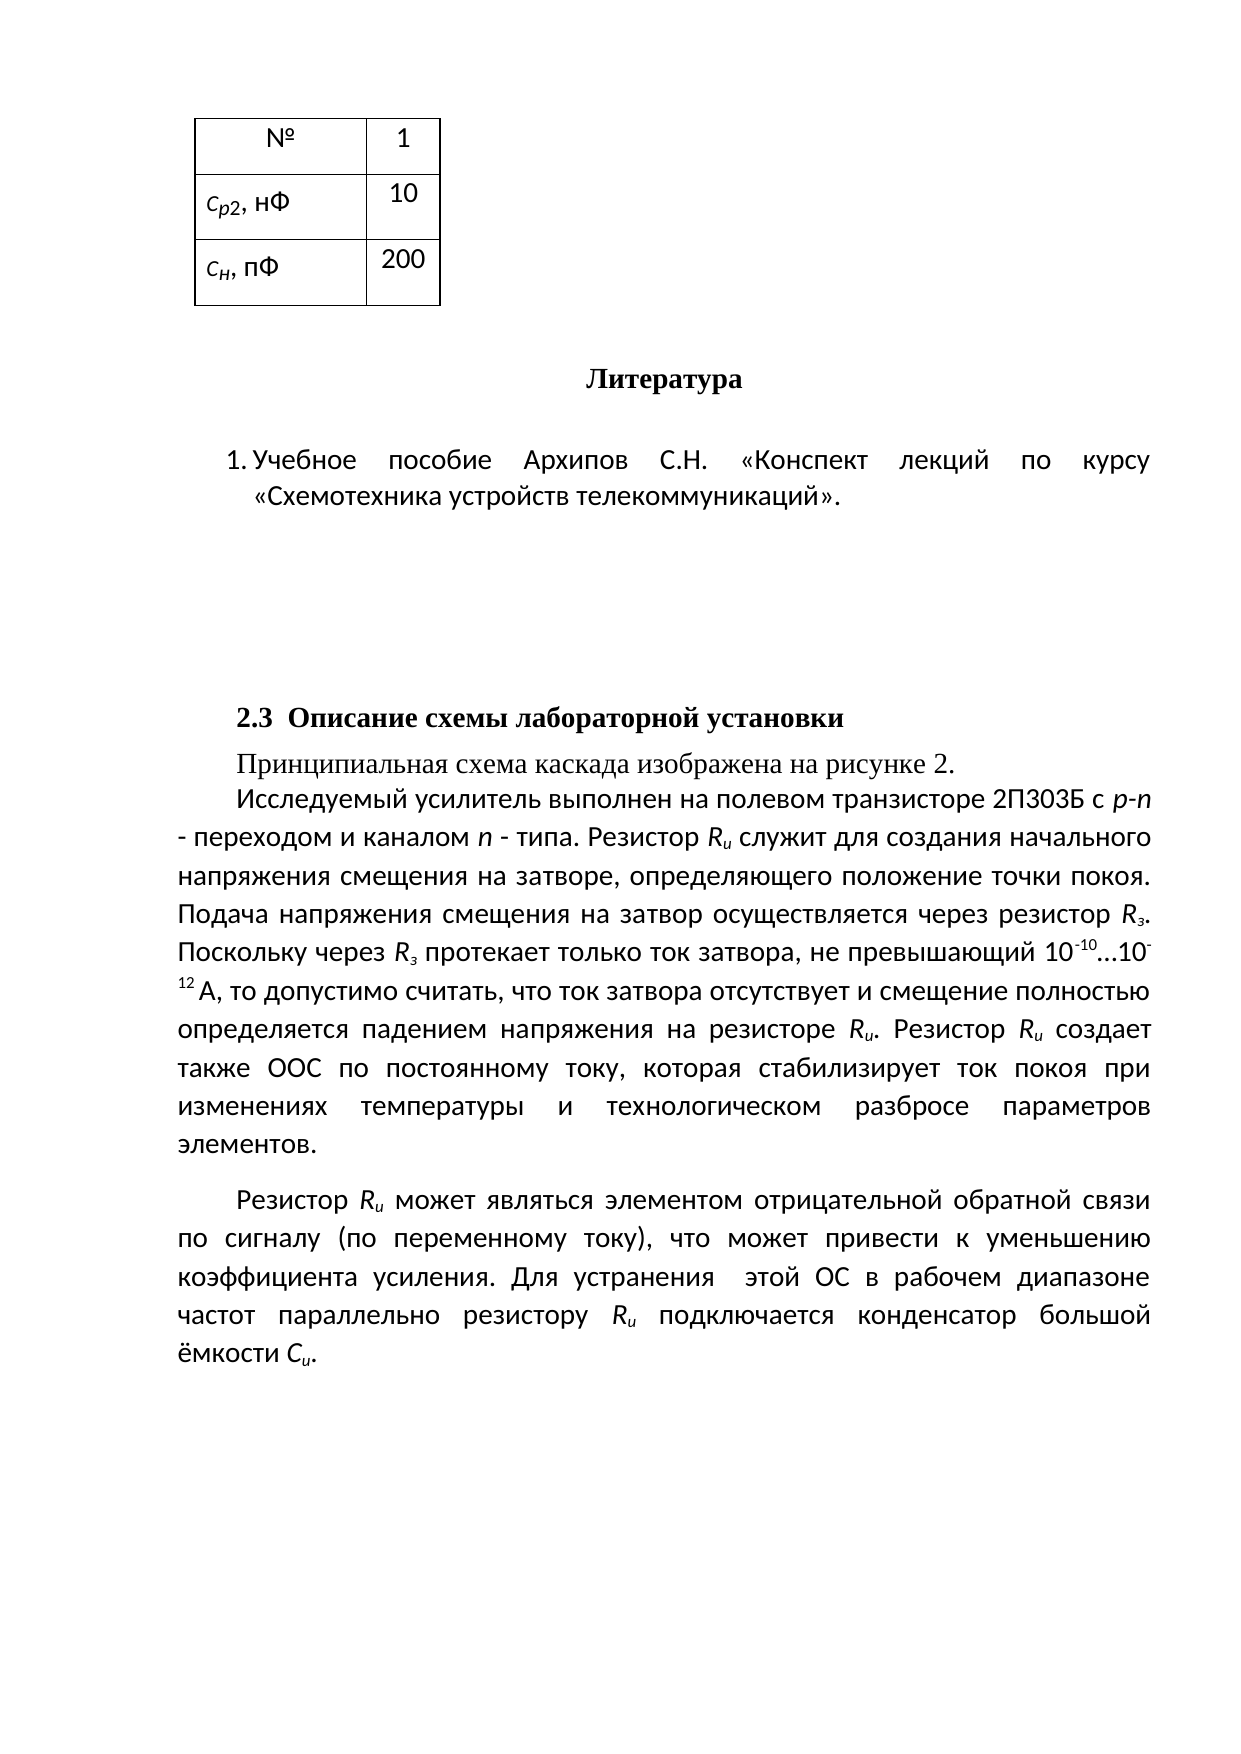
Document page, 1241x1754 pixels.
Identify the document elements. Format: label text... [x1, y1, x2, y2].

table_cell 10 [367, 175, 439, 239]
text Принципиальная схема каскада изображена на рисунке 2. [177, 746, 1152, 780]
subtitle 2.3 Описание схемы лабораторной установки [177, 700, 1152, 734]
list Учебное пособие Архипов С.Н. «Конспект лекций по курсу «Схемотехника устройств телекоммуникаций». [225, 441, 1152, 513]
table_header 1 [367, 119, 439, 173]
table_cell Сн, пФ [196, 240, 366, 305]
table_cell 200 [367, 240, 439, 305]
text Резистор Rи может являться элементом отрицательной обратной связи по сигналу (по переменному току), что может привести к уменьшению коэффициента усиления. Для устранения этой ОС в рабочем диапазоне частот параллельно резистору Rи подключается конденсатор большой ёмкости Си. [177, 1181, 1152, 1370]
text Исследуемый усилитель выполнен на полевом транзисторе 2П303Б с p-n - переходом и каналом n - типа. Резистор Rи служит для создания начального напряжения смещения на затворе, определяющего положение точки покоя. Подача напряжения смещения на затвор осуществляется через резистор Rз. Поскольку через Rз протекает только ток затвора, не превышающий 10-10…10-12 А, то допустимо считать, что ток затвора отсутствует и смещение полностью определяется падением напряжения на резисторе Rи. Резистор Rи создает также ООС по постоянному току, которая стабилизирует ток покоя при изменениях температуры и технологическом разбросе параметров элементов. [177, 780, 1152, 1161]
text Литература [177, 361, 1152, 394]
table_cell Ср2, нФ [196, 175, 366, 239]
table_header № [196, 119, 366, 173]
